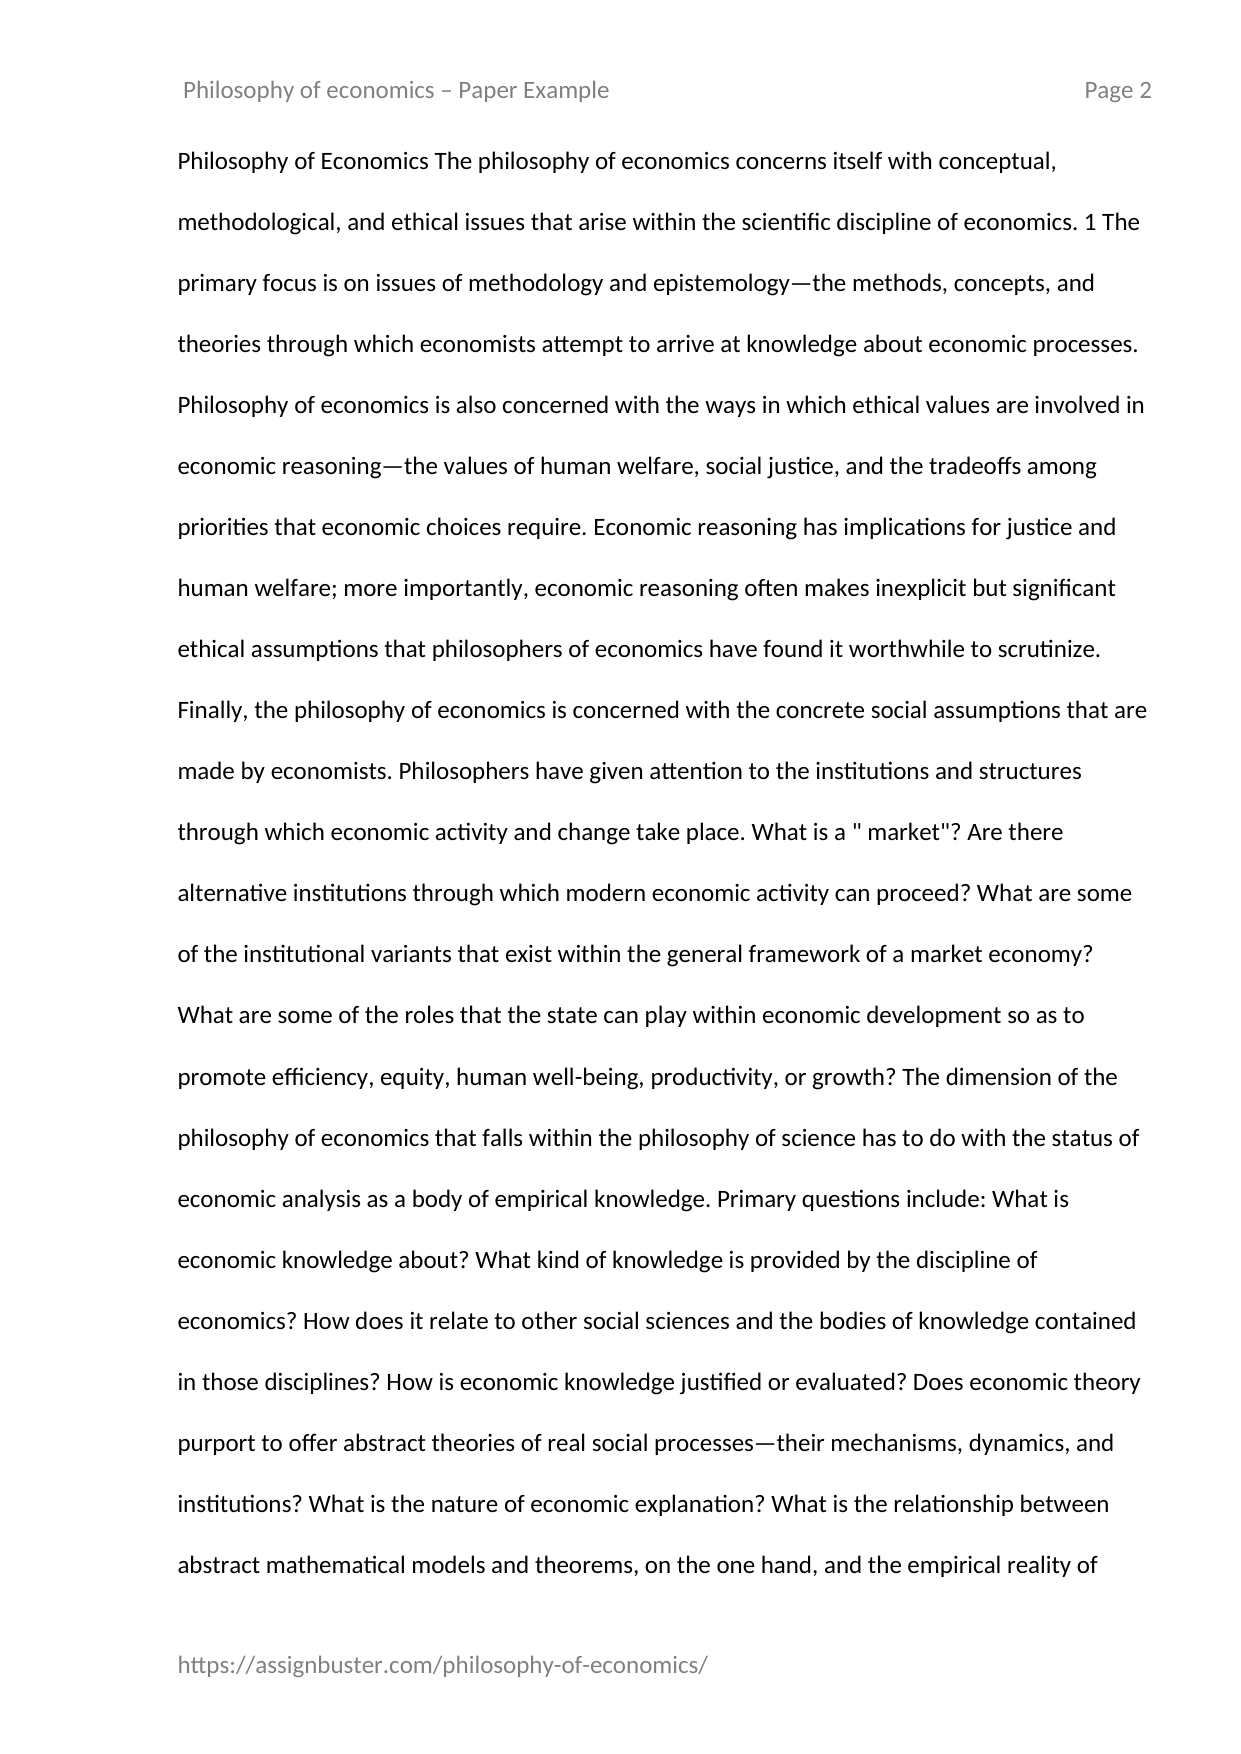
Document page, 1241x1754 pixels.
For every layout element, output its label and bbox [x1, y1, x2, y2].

text [177, 145, 1152, 1579]
